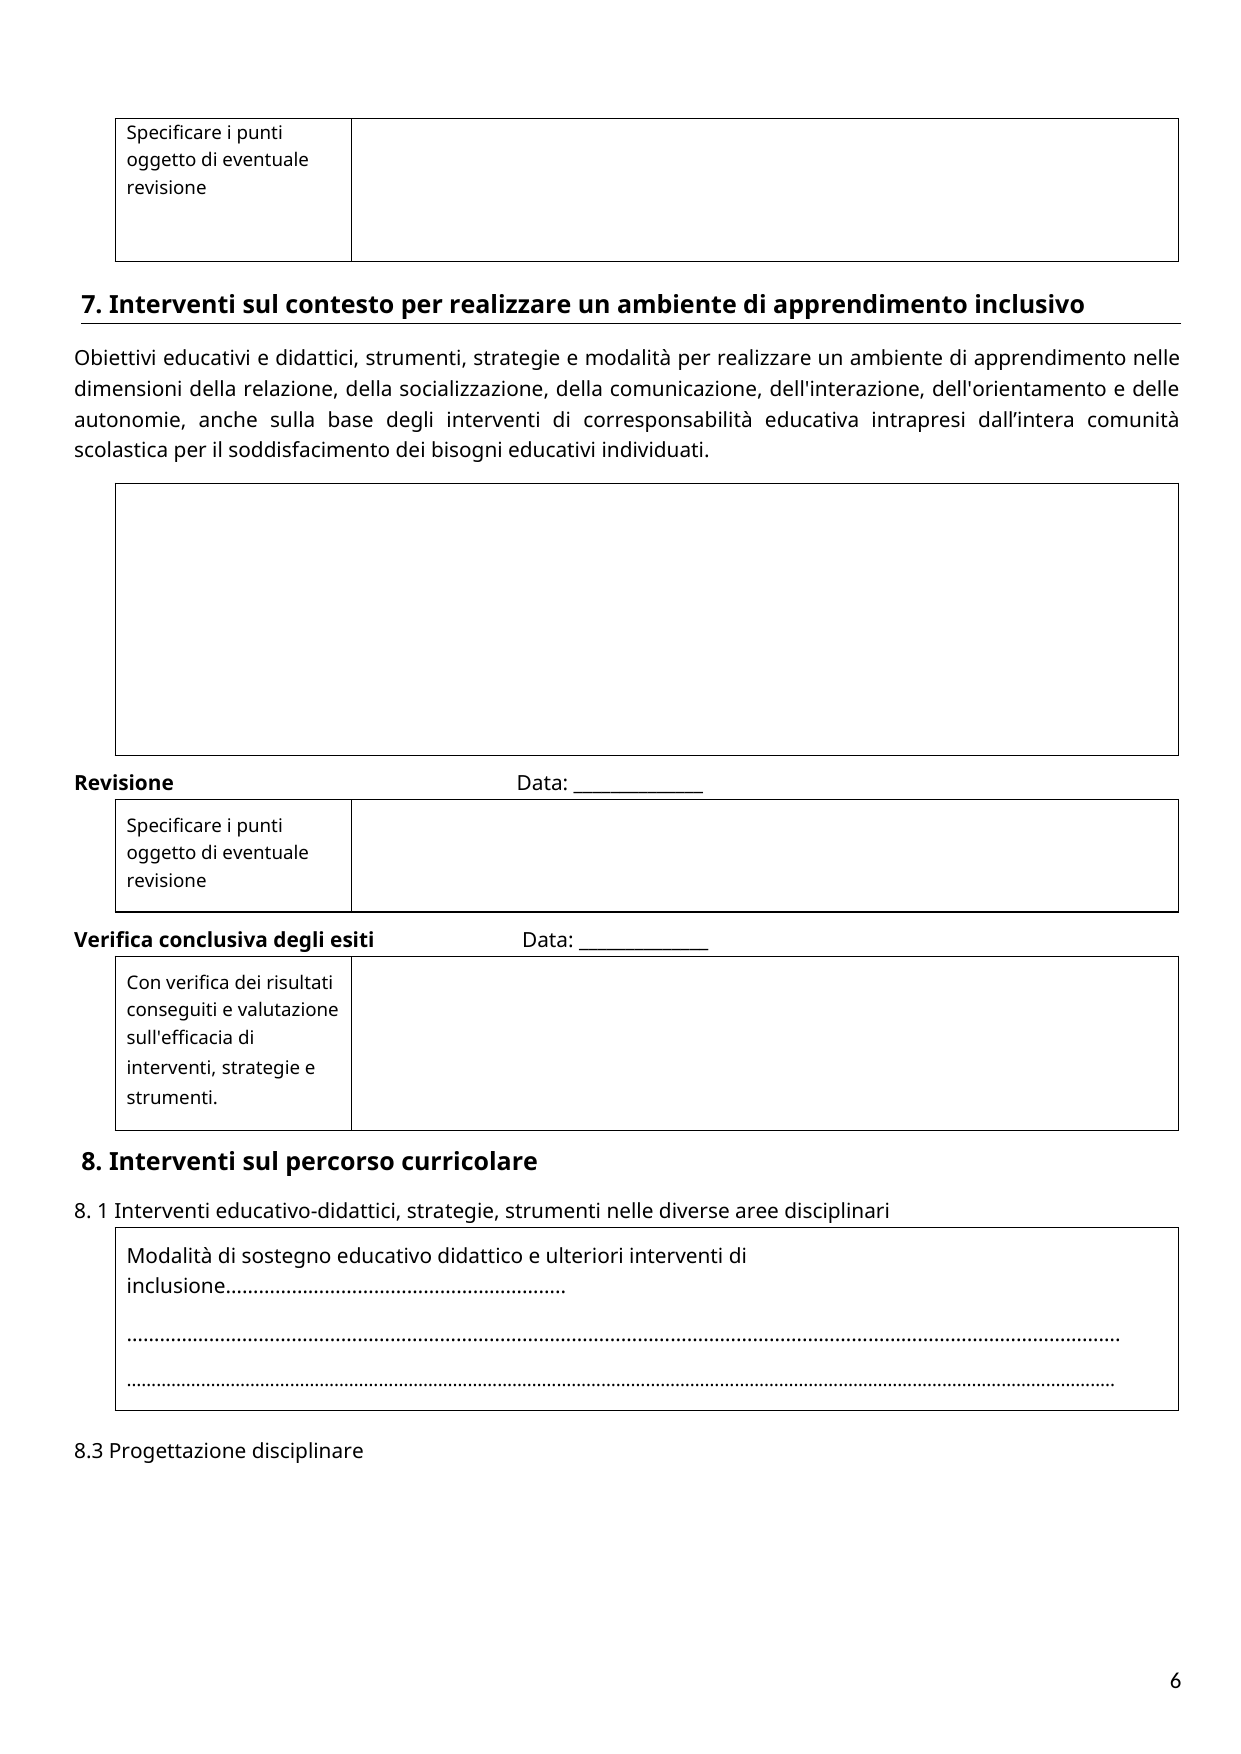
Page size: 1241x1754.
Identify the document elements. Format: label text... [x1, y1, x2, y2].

subtitle 8. Interventi sul percorso curricolare [81, 1143, 1181, 1177]
table_header [352, 957, 1178, 1130]
text 8.3 Progettazione disciplinare [74, 1436, 1181, 1465]
table_header [352, 119, 1178, 261]
table_header [352, 800, 1178, 911]
table_header Specificare i punti oggetto di eventuale revisione [116, 800, 351, 911]
table_header [116, 484, 1178, 754]
table_header Modalità di sostegno educativo didattico e ulteriori interventi di inclusione…………………………………………………….. ………………………………………………………………………………………………………………………………………………………………. ……………………………………………………………………………………………………………………………………………………………………………….. [116, 1228, 1178, 1410]
text Revisione Data: ______________ [74, 768, 1181, 796]
table_header Specificare i punti oggetto di eventuale revisione [116, 119, 351, 261]
table_header Con verifica dei risultati conseguiti e valutazione sull'efficacia di interventi, strategie e strumenti. [116, 957, 351, 1130]
text Obiettivi educativi e didattici, strumenti, strategie e modalità per realizzare un ambiente di apprendimento nelle dimensioni della relazione, della socializzazione, della comunicazione, dell'interazione, dell'orientamento e delle autonomie, anche sulla base degli interventi di corresponsabilità educativa intrapresi dall’intera comunità scolastica per il soddisfacimento dei bisogni educativi individuati. [74, 343, 1181, 464]
subtitle 7. Interventi sul contesto per realizzare un ambiente di apprendimento inclusivo [81, 287, 1181, 323]
text 8. 1 Interventi educativo-didattici, strategie, strumenti nelle diverse aree disciplinari [74, 1197, 1181, 1225]
text Verifica conclusiva degli esiti Data: ______________ [74, 925, 1181, 953]
